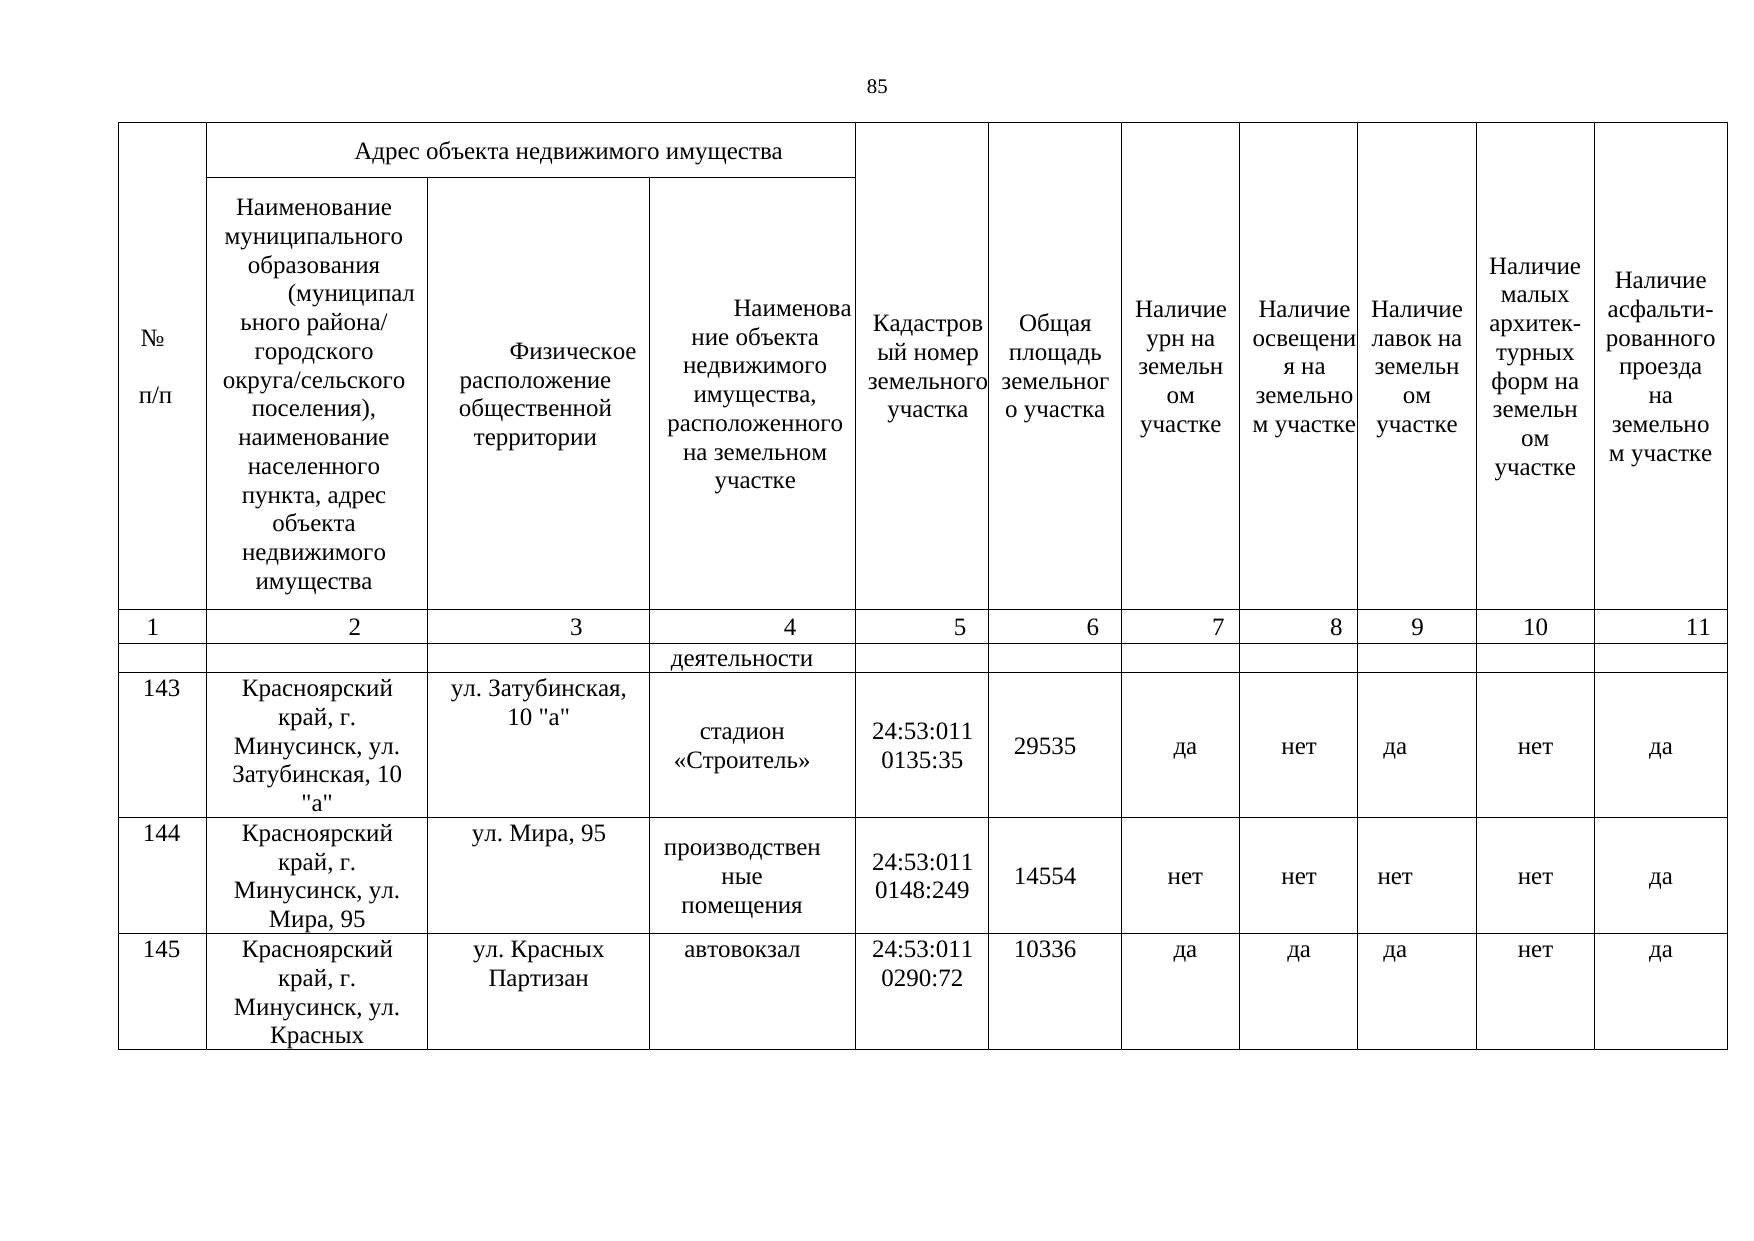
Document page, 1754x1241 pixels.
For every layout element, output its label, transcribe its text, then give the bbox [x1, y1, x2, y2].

table_header Наличие асфальти-рованного проезда на земельном участке [1595, 123, 1727, 608]
table_cell 3 [428, 610, 649, 642]
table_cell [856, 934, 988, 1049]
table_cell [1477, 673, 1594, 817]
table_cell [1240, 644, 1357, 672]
table_cell Физическое расположение общественной территории [428, 178, 649, 608]
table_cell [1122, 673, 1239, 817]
table_header № п/п [119, 123, 206, 608]
table_header Наличие малых архитек-турных форм на земельном участке [1477, 123, 1594, 608]
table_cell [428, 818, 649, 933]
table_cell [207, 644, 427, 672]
table_cell 11 [1595, 610, 1727, 642]
table_header Наличие освещения на земельном участке [1240, 123, 1357, 608]
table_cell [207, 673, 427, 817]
table_cell Наименование объекта недвижимого имущества, расположенного на земельном участке [650, 178, 855, 608]
table_cell 7 [1122, 610, 1239, 642]
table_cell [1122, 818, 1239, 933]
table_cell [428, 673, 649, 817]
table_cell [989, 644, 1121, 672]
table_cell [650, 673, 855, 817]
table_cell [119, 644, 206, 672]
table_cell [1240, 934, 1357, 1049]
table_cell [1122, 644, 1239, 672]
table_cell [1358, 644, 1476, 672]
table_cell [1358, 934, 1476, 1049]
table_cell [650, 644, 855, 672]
table_header Наличие лавок на земельном участке [1358, 123, 1476, 608]
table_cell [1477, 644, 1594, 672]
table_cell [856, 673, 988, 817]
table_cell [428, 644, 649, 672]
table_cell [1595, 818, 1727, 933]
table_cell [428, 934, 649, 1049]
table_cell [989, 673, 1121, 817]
table_cell Наименование муниципального образования (муниципального района/ городского округа/сельского поселения), наименование населенного пункта, адрес объекта недвижимого имущества [207, 178, 427, 608]
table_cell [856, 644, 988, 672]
table_cell 5 [856, 610, 988, 642]
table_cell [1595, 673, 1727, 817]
table_cell 10 [1477, 610, 1594, 642]
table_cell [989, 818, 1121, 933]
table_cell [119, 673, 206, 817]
table_header Наличие урн на земельном участке [1122, 123, 1239, 608]
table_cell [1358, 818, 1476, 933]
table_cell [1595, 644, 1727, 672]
table_header Кадастровый номер земельного участка [856, 123, 988, 608]
table_cell 1 [119, 610, 206, 642]
table_cell 8 [1240, 610, 1357, 642]
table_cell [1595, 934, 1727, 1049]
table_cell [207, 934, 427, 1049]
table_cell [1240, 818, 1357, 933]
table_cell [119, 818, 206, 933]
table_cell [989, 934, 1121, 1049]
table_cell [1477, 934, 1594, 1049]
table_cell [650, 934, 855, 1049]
table_cell 2 [207, 610, 427, 642]
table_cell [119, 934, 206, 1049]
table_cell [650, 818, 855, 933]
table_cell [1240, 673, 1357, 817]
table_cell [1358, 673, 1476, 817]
table_header Адрес объекта недвижимого имущества [207, 123, 855, 177]
table_header Общая площадь земельного участка [989, 123, 1121, 608]
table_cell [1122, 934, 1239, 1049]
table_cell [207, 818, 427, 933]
table_cell 6 [989, 610, 1121, 642]
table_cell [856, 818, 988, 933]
table_cell 9 [1358, 610, 1476, 642]
table_cell 4 [650, 610, 855, 642]
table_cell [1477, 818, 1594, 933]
